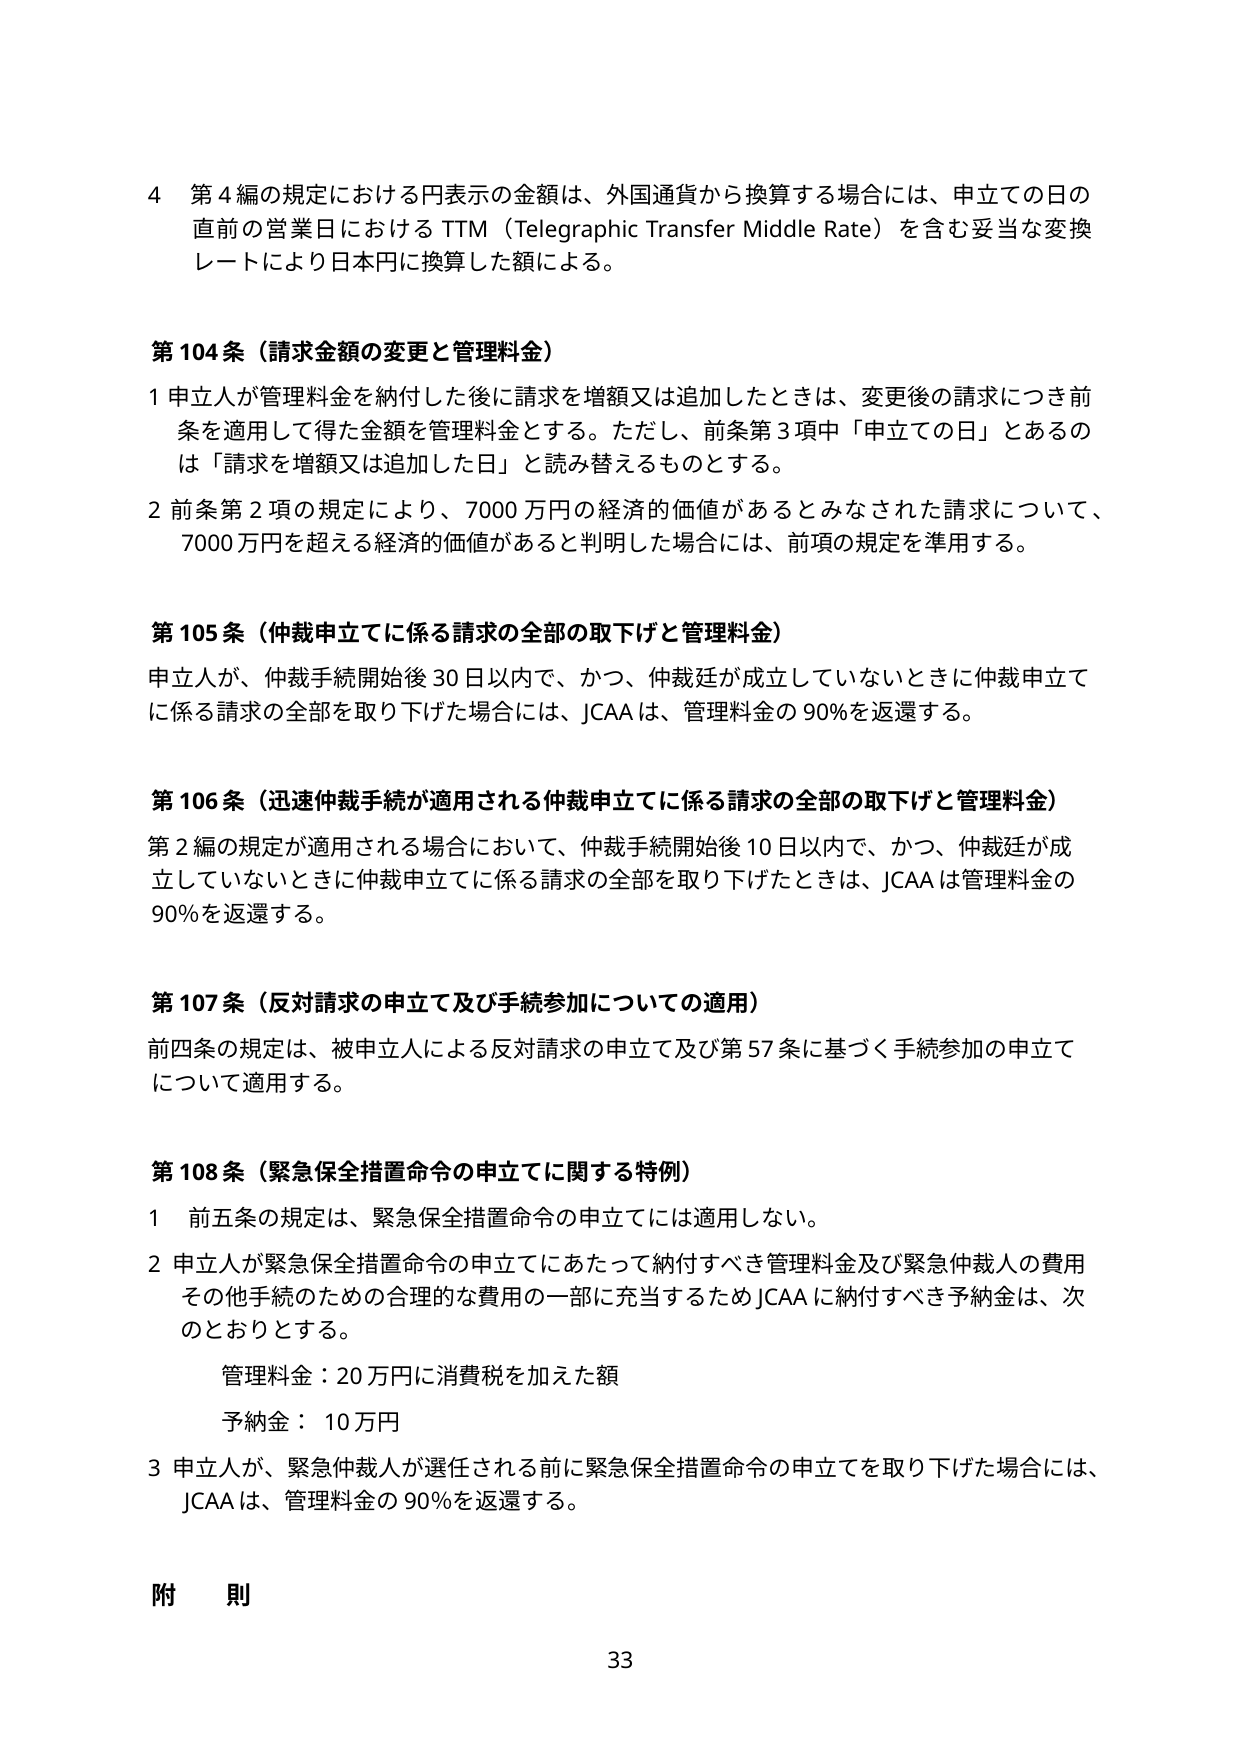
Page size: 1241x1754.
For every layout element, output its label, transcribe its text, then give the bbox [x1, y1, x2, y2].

text 1 前五条の規定は、緊急保全措置命令の申立てには適用しない。 [148, 1200, 1092, 1233]
subtitle 第104条（請求金額の変更と管理料金） [151, 333, 1092, 367]
text 1 申立人が管理料金を納付した後に請求を増額又は追加したときは、変更後の請求につき前条を適用して得た金額を管理料金とする。ただし、前条第3項中「申立ての日」とあるのは「請求を増額又は追加した日」と読み替えるものとする。 [148, 379, 1092, 479]
text 申立人が、仲裁手続開始後30日以内で、かつ、仲裁廷が成立していないときに仲裁申立てに係る請求の全部を取り下げた場合には、JCAAは、管理料金の90%を返還する。 [148, 660, 1092, 727]
subtitle 第106条（迅速仲裁手続が適用される仲裁申立てに係る請求の全部の取下げと管理料金） [151, 783, 1092, 817]
text 管理料金：20万円に消費税を加えた額 [148, 1358, 1092, 1391]
subtitle 第108条（緊急保全措置命令の申立てに関する特例） [151, 1154, 1092, 1187]
text 第2編の規定が適用される場合において、仲裁手続開始後10日以内で、かつ、仲裁廷が成立していないときに仲裁申立てに係る請求の全部を取り下げたときは、JCAAは管理料金の90％を返還する。 [148, 829, 1092, 929]
text 前四条の規定は、被申立人による反対請求の申立て及び第57条に基づく手続参加の申立てについて適用する。 [148, 1031, 1092, 1098]
text 2 前条第2項の規定により、7000万円の経済的価値があるとみなされた請求について、7000万円を超える経済的価値があると判明した場合には、前項の規定を準用する。 [148, 492, 1092, 558]
subtitle 第107条（反対請求の申立て及び手続参加についての適用） [151, 985, 1092, 1019]
text 3 申立人が、緊急仲裁人が選任される前に緊急保全措置命令の申立てを取り下げた場合には、JCAAは、管理料金の90％を返還する。 [148, 1450, 1092, 1516]
subtitle 附 則 [151, 1575, 1092, 1612]
subtitle 第105条（仲裁申立てに係る請求の全部の取下げと管理料金） [151, 614, 1092, 648]
text 2 申立人が緊急保全措置命令の申立てにあたって納付すべき管理料金及び緊急仲裁人の費用その他手続のための合理的な費用の一部に充当するためJCAAに納付すべき予納金は、次のとおりとする。 [148, 1246, 1092, 1346]
text 予納金： 10万円 [148, 1404, 1092, 1437]
text 4 第4編の規定における円表示の金額は、外国通貨から換算する場合には、申立ての日の直前の営業日におけるTTM（Telegraphic Transfer Middle Rate）を含む妥当な変換レートにより日本円に換算した額による。 [148, 177, 1092, 277]
